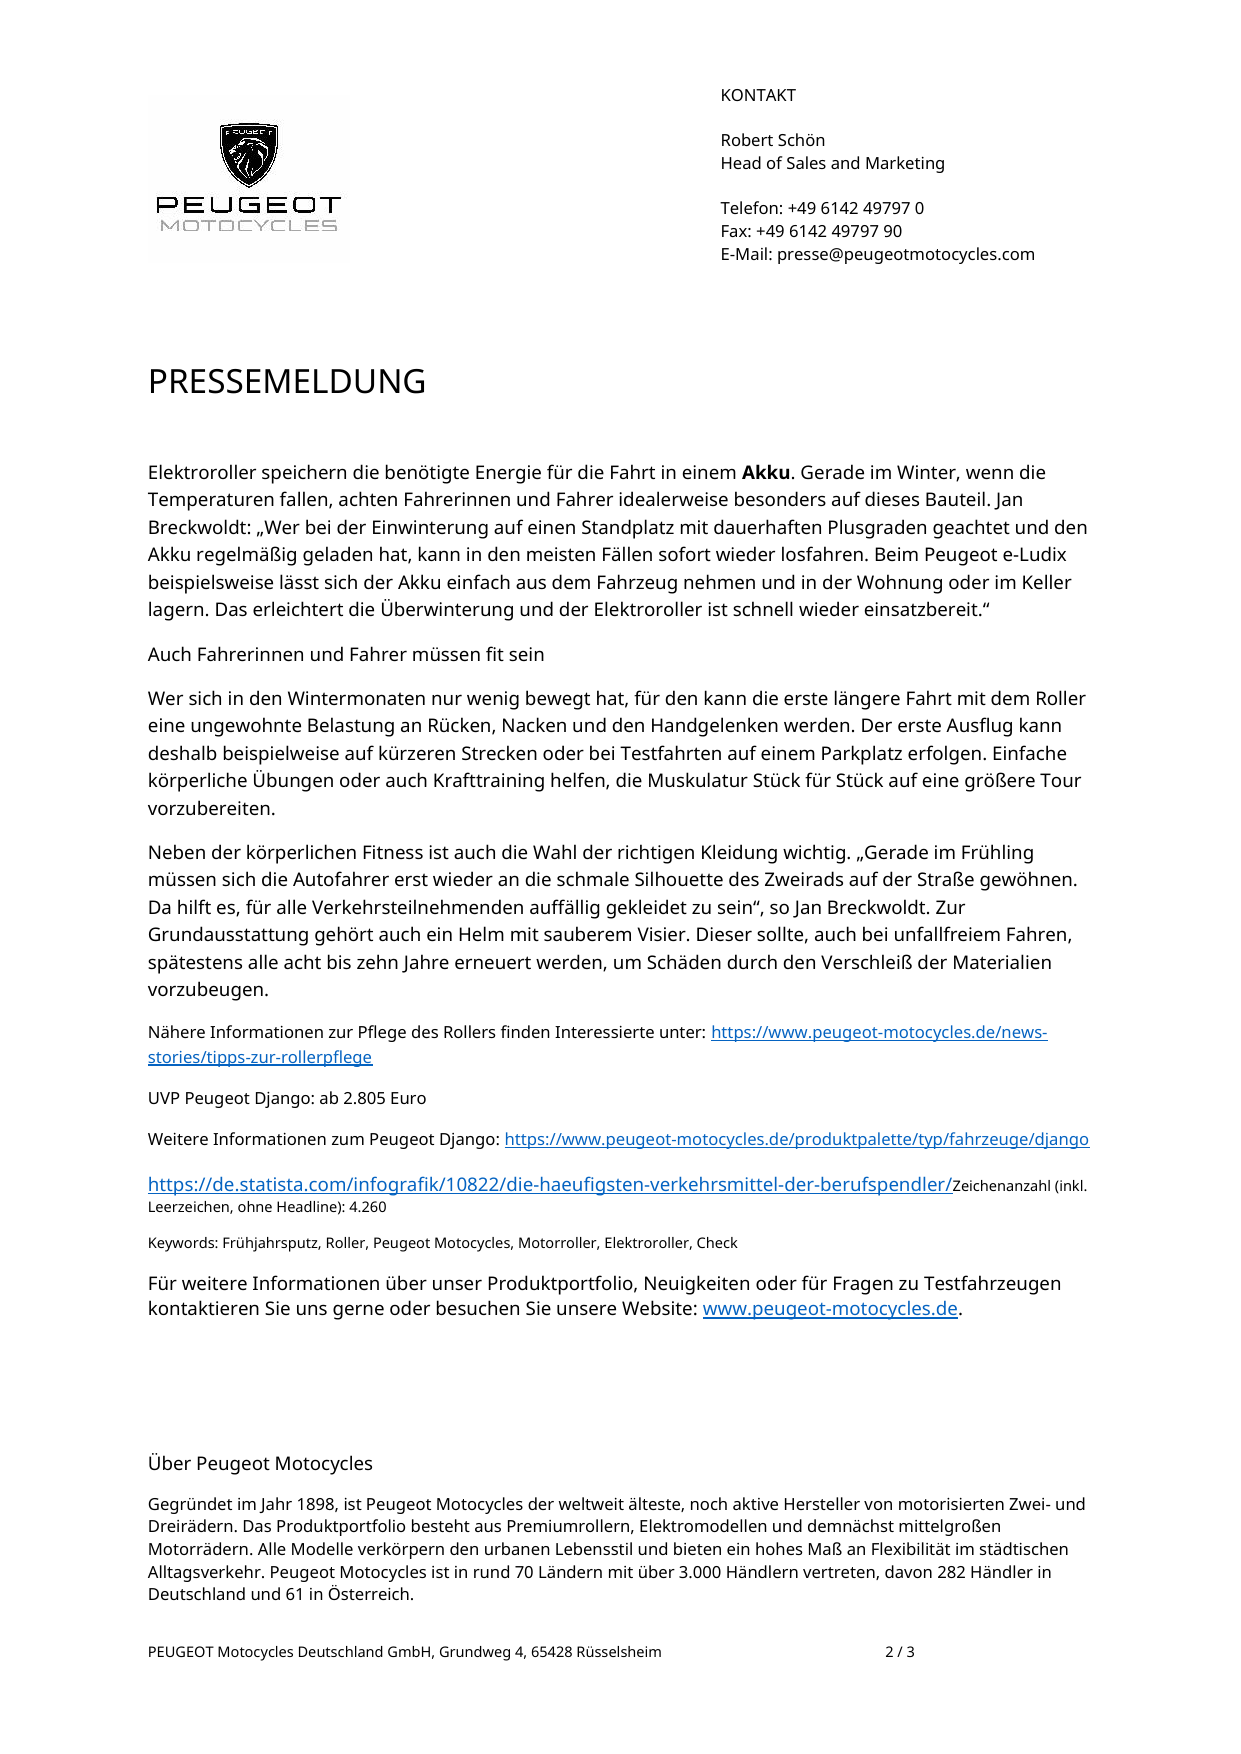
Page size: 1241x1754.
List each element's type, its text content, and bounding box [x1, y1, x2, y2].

text https://de.statista.com/infografik/10822/die-haeufigsten-verkehrsmittel-der-berufspendler/Zeichenanzahl (inkl. Leerzeichen, ohne Headline): 4.260 [148, 1169, 1093, 1217]
text UVP Peugeot Django: ab 2.805 Euro [148, 1086, 1093, 1109]
text Wer sich in den Wintermonaten nur wenig bewegt hat, für den kann die erste längere Fahrt mit dem Roller eine ungewohnte Belastung an Rücken, Nacken und den Handgelenken werden. Der erste Ausflug kann deshalb beispielweise auf kürzeren Strecken oder bei Testfahrten auf einem Parkplatz erfolgen. Einfache körperliche Übungen oder auch Krafttraining helfen, die Muskulatur Stück für Stück auf eine größere Tour vorzubereiten. [148, 685, 1093, 821]
text Weitere Informationen zum Peugeot Django: https://www.peugeot-motocycles.de/produktpalette/typ/fahrzeuge/django [148, 1128, 1093, 1150]
text Keywords: Frühjahrsputz, Roller, Peugeot Motocycles, Motorroller, Elektroroller, Check [148, 1233, 1093, 1253]
text Elektroroller speichern die benötigte Energie für die Fahrt in einem Akku. Gerade im Winter, wenn die Temperaturen fallen, achten Fahrerinnen und Fahrer idealerweise besonders auf dieses Bauteil. Jan Breckwoldt: „Wer bei der Einwinterung auf einen Standplatz mit dauerhaften Plusgraden geachtet und den Akku regelmäßig geladen hat, kann in den meisten Fällen sofort wieder losfahren. Beim Peugeot e-Ludix beispielsweise lässt sich der Akku einfach aus dem Fahrzeug nehmen und in der Wohnung oder im Keller lagern. Das erleichtert die Überwinterung und der Elektroroller ist schnell wieder einsatzbereit.“ [148, 459, 1093, 622]
text Gegründet im Jahr 1898, ist Peugeot Motocycles der weltweit älteste, noch aktive Hersteller von motorisierten Zwei- und Dreirädern. Das Produktportfolio besteht aus Premiumrollern, Elektromodellen und demnächst mittelgroßen Motorrädern. Alle Modelle verkörpern den urbanen Lebensstil und bieten ein hohes Maß an Flexibilität im städtischen Alltagsverkehr. Peugeot Motocycles ist in rund 70 Ländern mit über 3.000 Händlern vertreten, davon 282 Händler in Deutschland und 61 in Österreich. [148, 1492, 1093, 1606]
text Neben der körperlichen Fitness ist auch die Wahl der richtigen Kleidung wichtig. „Gerade im Frühling müssen sich die Autofahrer erst wieder an die schmale Silhouette des Zweirads auf der Straße gewöhnen. Da hilft es, für alle Verkehrsteilnehmenden auffällig gekleidet zu sein“, so Jan Breckwoldt. Zur Grundausstattung gehört auch ein Helm mit sauberem Visier. Dieser sollte, auch bei unfallfreiem Fahren, spätestens alle acht bis zehn Jahre erneuert werden, um Schäden durch den Verschleiß der Materialien vorzubeugen. [148, 839, 1093, 1002]
picture [148, 95, 350, 263]
text Über Peugeot Motocycles [148, 1450, 1093, 1476]
text Für weitere Informationen über unser Produktportfolio, Neuigkeiten oder für Fragen zu Testfahrzeugen kontaktieren Sie uns gerne oder besuchen Sie unsere Website: www.peugeot-motocycles.de. [148, 1270, 1093, 1321]
text Auch Fahrerinnen und Fahrer müssen fit sein [148, 641, 1093, 666]
text Nähere Informationen zur Pflege des Rollers finden Interessierte unter: https://www.peugeot-motocycles.de/news-stories/tipps-zur-rollerpflege [148, 1021, 1093, 1068]
